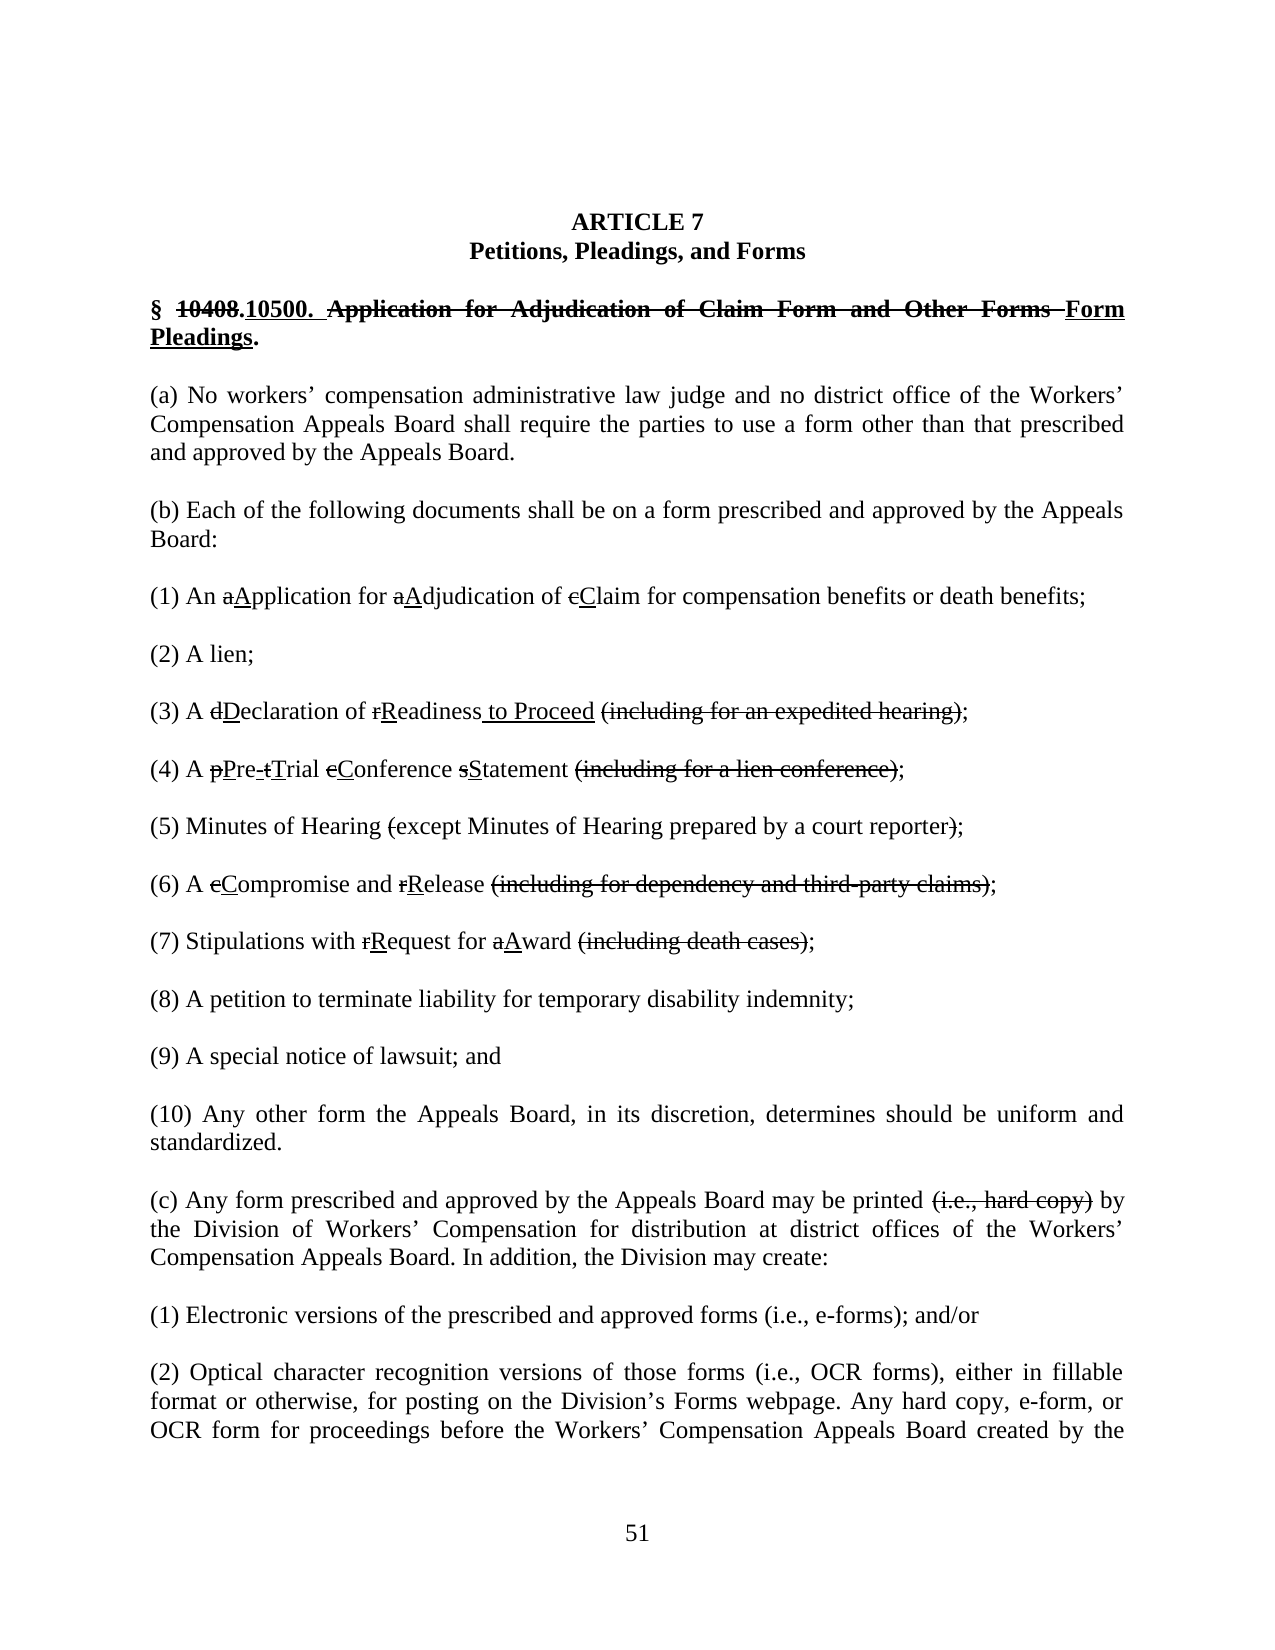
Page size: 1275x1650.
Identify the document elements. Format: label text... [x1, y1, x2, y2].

text ARTICLE 7 [150, 207, 1125, 236]
text (3) A dDeclaration of rReadiness to Proceed (including for an expedited hearing); [150, 696, 1125, 725]
text (10) Any other form the Appeals Board, in its discretion, determines should be uniform and standardized. [150, 1099, 1125, 1156]
text (9) A special notice of lawsuit; and [150, 1041, 1125, 1070]
text (1) Electronic versions of the prescribed and approved forms (i.e., e-forms); and/or [150, 1300, 1125, 1329]
text § 10408.10500. Application for Adjudication of Claim Form and Other Forms Form Pleadings. [150, 294, 1125, 351]
text (c) Any form prescribed and approved by the Appeals Board may be printed (i.e., hard copy) by the Division of Workers’ Compensation for distribution at district offices of the Workers’ Compensation Appeals Board. In addition, the Division may create: [150, 1185, 1125, 1271]
text (1) An aApplication for aAdjudication of cClaim for compensation benefits or death benefits; [150, 581, 1125, 610]
text (a) No workers’ compensation administrative law judge and no district office of the Workers’ Compensation Appeals Board shall require the parties to use a form other than that prescribed and approved by the Appeals Board. [150, 380, 1125, 466]
text (8) A petition to terminate liability for temporary disability indemnity; [150, 984, 1125, 1012]
text (2) A lien; [150, 639, 1125, 667]
text (b) Each of the following documents shall be on a form prescribed and approved by the Appeals Board: [150, 495, 1125, 552]
text (4) A pPre-tTrial cConference sStatement (including for a lien conference); [150, 754, 1125, 782]
text (5) Minutes of Hearing (except Minutes of Hearing prepared by a court reporter); [150, 811, 1125, 840]
text Petitions, Pleadings, and Forms [150, 236, 1125, 265]
text (7) Stipulations with rRequest for aAward (including death cases); [150, 926, 1125, 955]
text (6) A cCompromise and rRelease (including for dependency and third-party claims); [150, 869, 1125, 897]
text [150, 1357, 1125, 1444]
